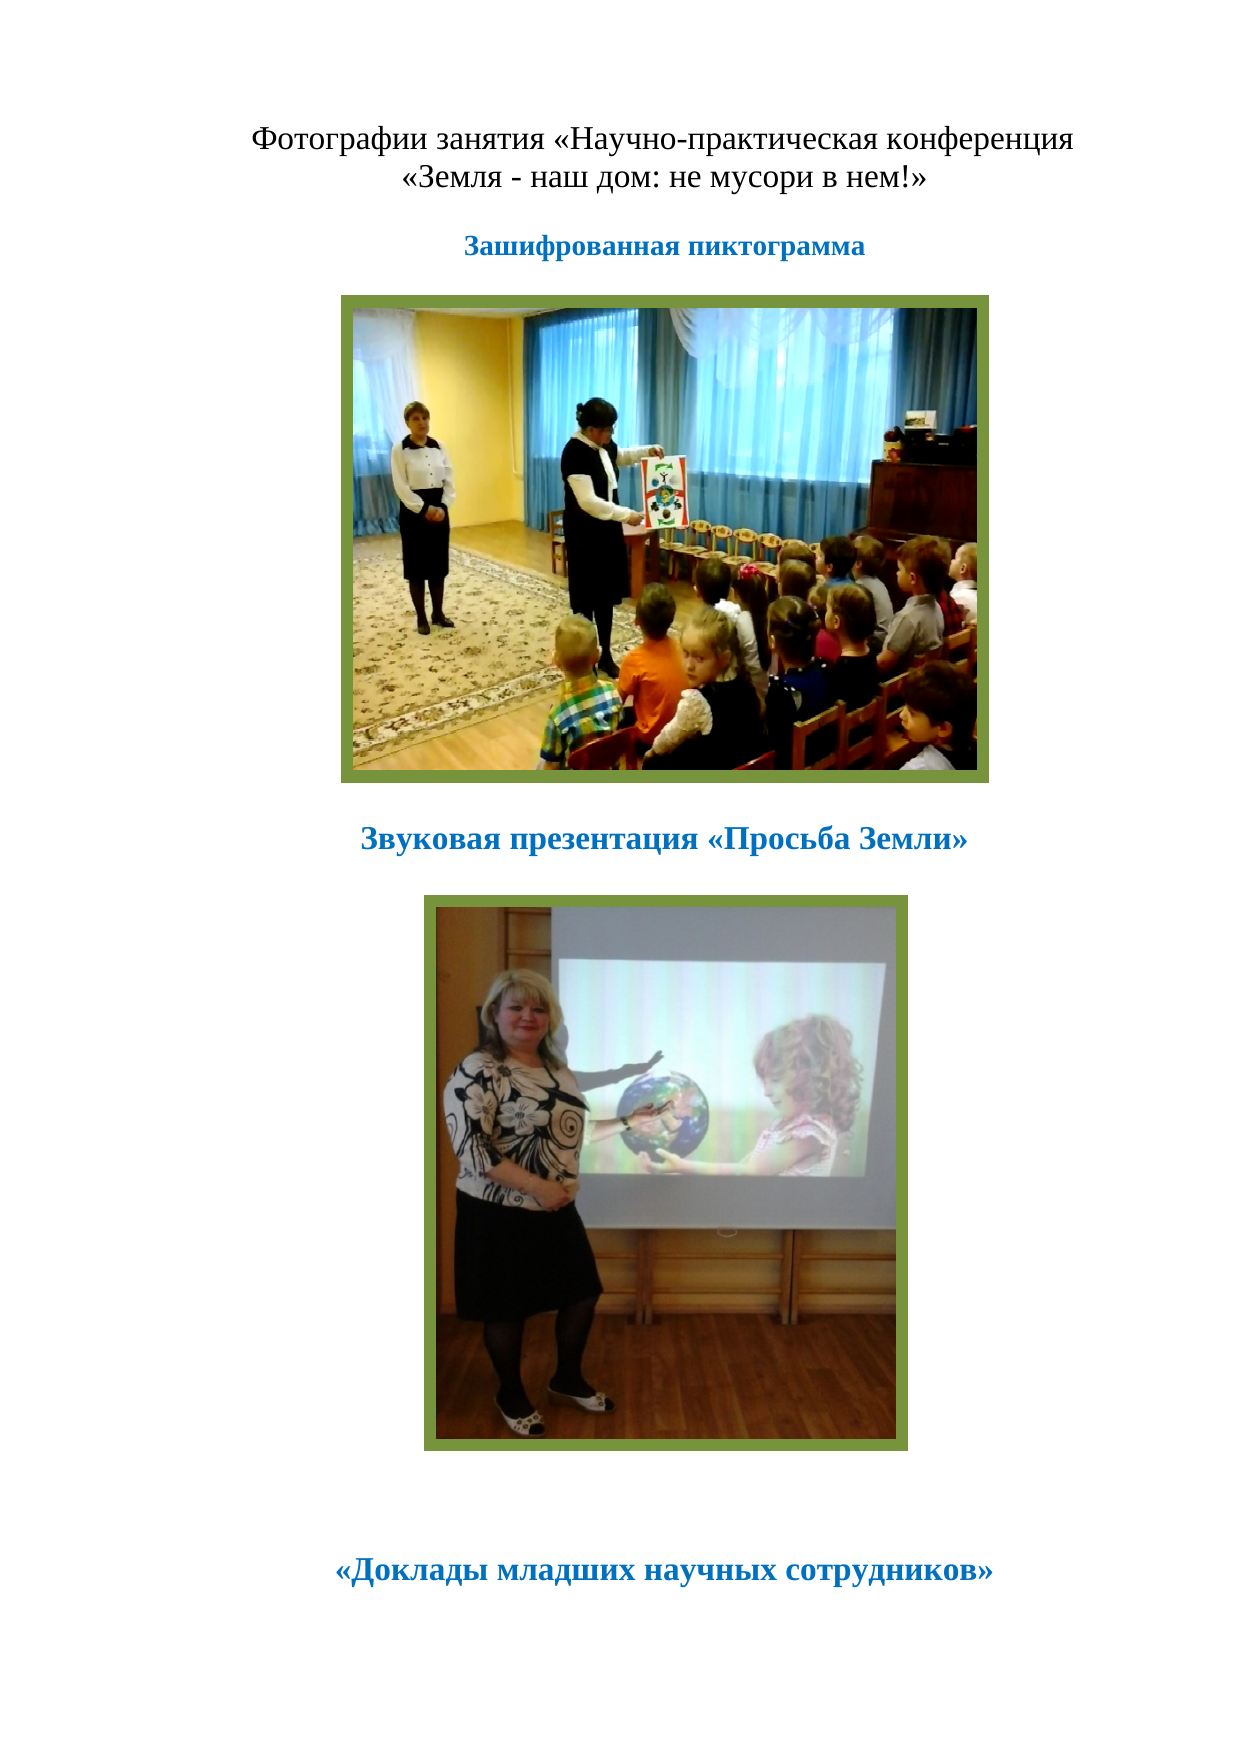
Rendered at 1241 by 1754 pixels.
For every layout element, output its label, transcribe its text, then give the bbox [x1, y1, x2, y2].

text «Доклады младших научных сотрудников» [177, 1549, 1152, 1587]
text Фотографии занятия «Научно-практическая конференция [177, 118, 1152, 156]
text Звуковая презентация «Просьба Земли» [177, 818, 1152, 857]
text Зашифрованная пиктограмма [177, 228, 1152, 262]
picture [353, 308, 977, 770]
picture [436, 907, 896, 1439]
text «Земля - наш дом: не мусори в нем!» [177, 156, 1152, 195]
